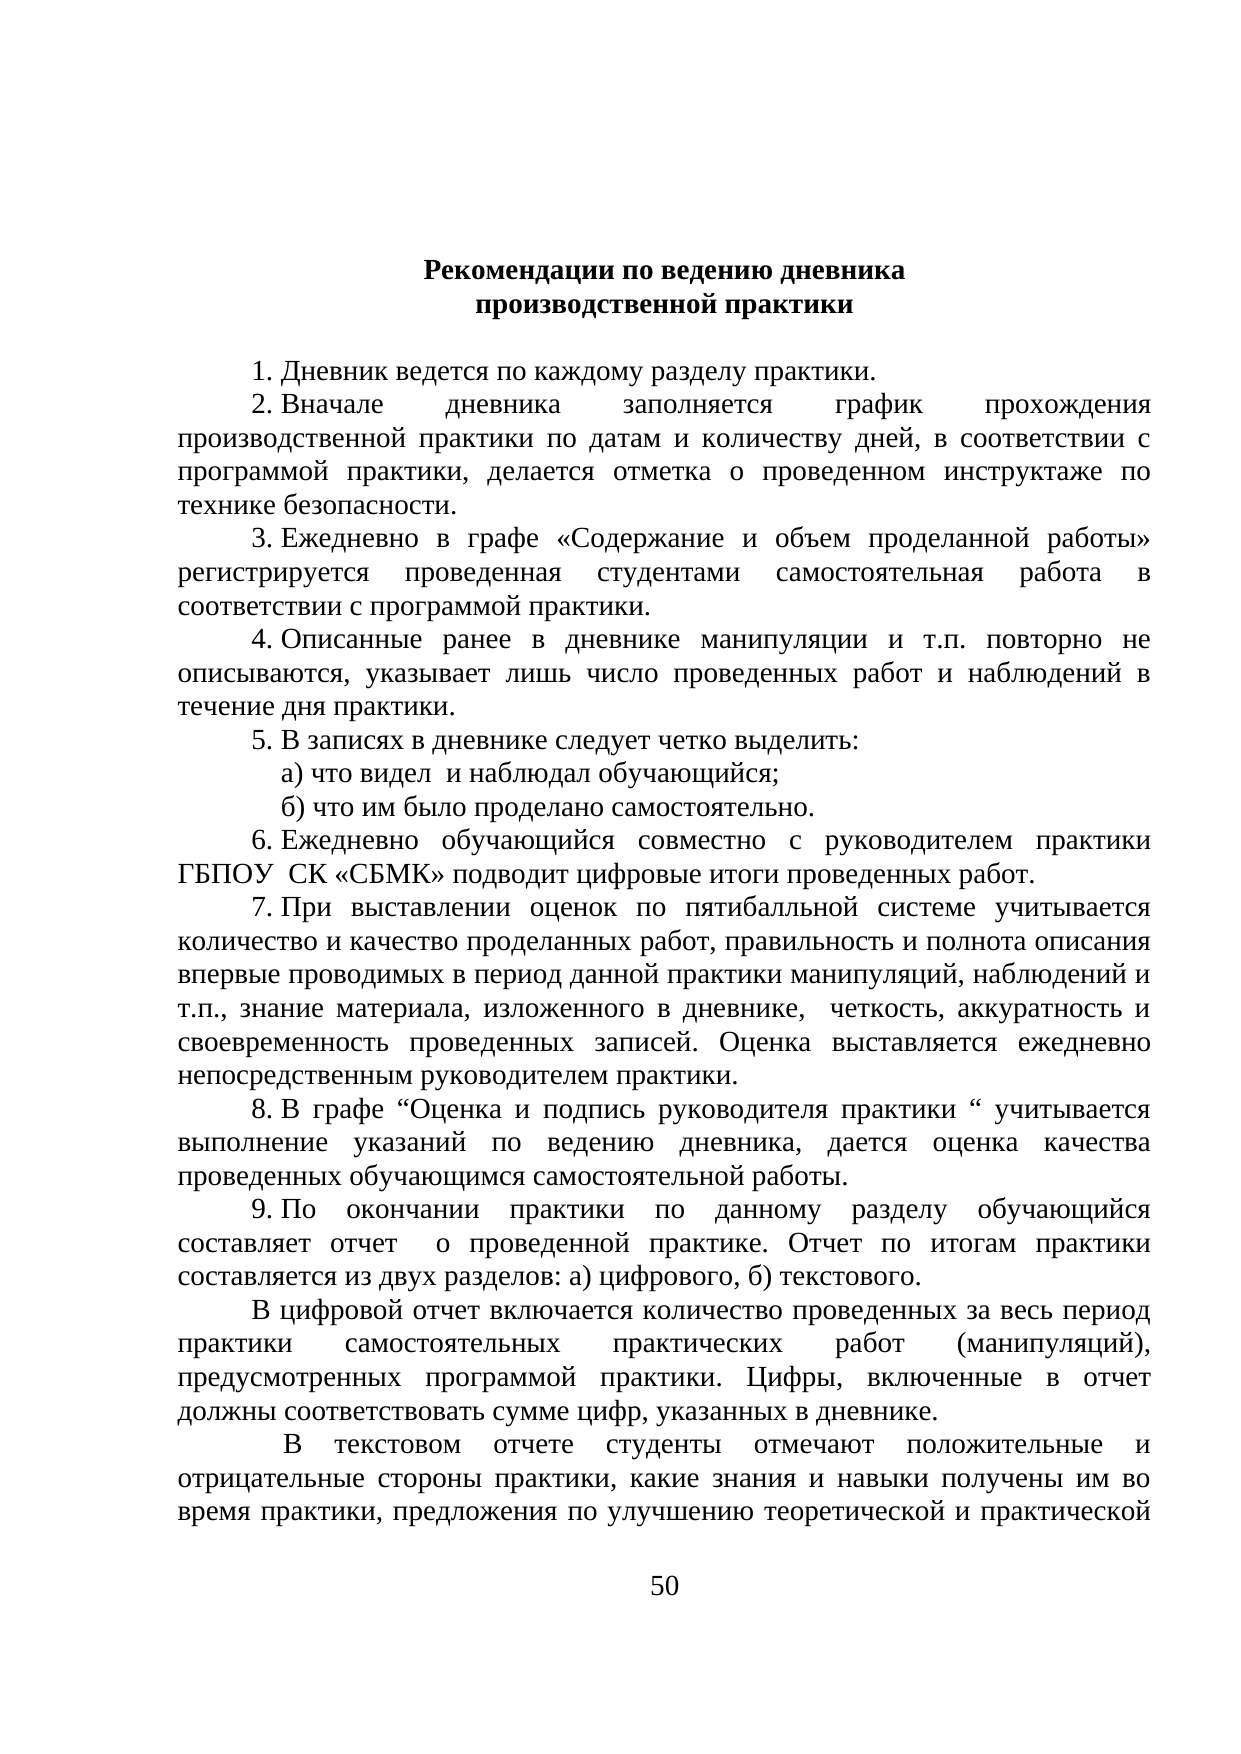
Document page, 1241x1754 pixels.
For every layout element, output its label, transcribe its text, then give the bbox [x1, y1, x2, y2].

text В цифровой отчет включается количество проведенных за весь период практики самостоятельных практических работ (манипуляций), предусмотренных программой практики. Цифры, включенные в отчет должны соответствовать сумме цифр, указанных в дневнике. [177, 1292, 1152, 1426]
list При выставлении оценок по пятибалльной системе учитывается количество и качество проделанных работ, правильность и полнота описания впервые проводимых в период данной практики манипуляций, наблюдений и т.п., знание материала, изложенного в дневнике, четкость, аккуратность и своевременность проведенных записей. Оценка выставляется ежедневно непосредственным руководителем практики. [177, 889, 1152, 1091]
text а) что видел и наблюдал обучающийся; [177, 755, 1152, 789]
list Ежедневно в графе «Содержание и объем проделанной работы» регистрируется проведенная студентами самостоятельная работа в соответствии с программой практики. [177, 521, 1152, 621]
list Вначале дневника заполняется график прохождения производственной практики по датам и количеству дней, в соответствии с программой практики, делается отметка о проведенном инструктаже по технике безопасности. [177, 386, 1152, 521]
list Ежедневно обучающийся совместно с руководителем практики ГБПОУ СК «СБМК» подводит цифровые итоги проведенных работ. [177, 822, 1152, 889]
list Дневник ведется по каждому разделу практики. [177, 353, 1152, 386]
list В записях в дневнике следует четко выделить: [177, 722, 1152, 755]
text Рекомендации по ведению дневника [177, 252, 1152, 286]
text производственной практики [177, 286, 1152, 319]
list По окончании практики по данному разделу обучающийся составляет отчет о проведенной практике. Отчет по итогам практики составляется из двух разделов: а) цифрового, б) текстового. [177, 1191, 1152, 1292]
list В графе “Оценка и подпись руководителя практики “ учитывается выполнение указаний по ведению дневника, дается оценка качества проведенных обучающимся самостоятельной работы. [177, 1091, 1152, 1191]
text б) что им было проделано самостоятельно. [177, 789, 1152, 822]
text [177, 1426, 1152, 1527]
list Описанные ранее в дневнике манипуляции и т.п. повторно не описываются, указывает лишь число проведенных работ и наблюдений в течение дня практики. [177, 621, 1152, 722]
